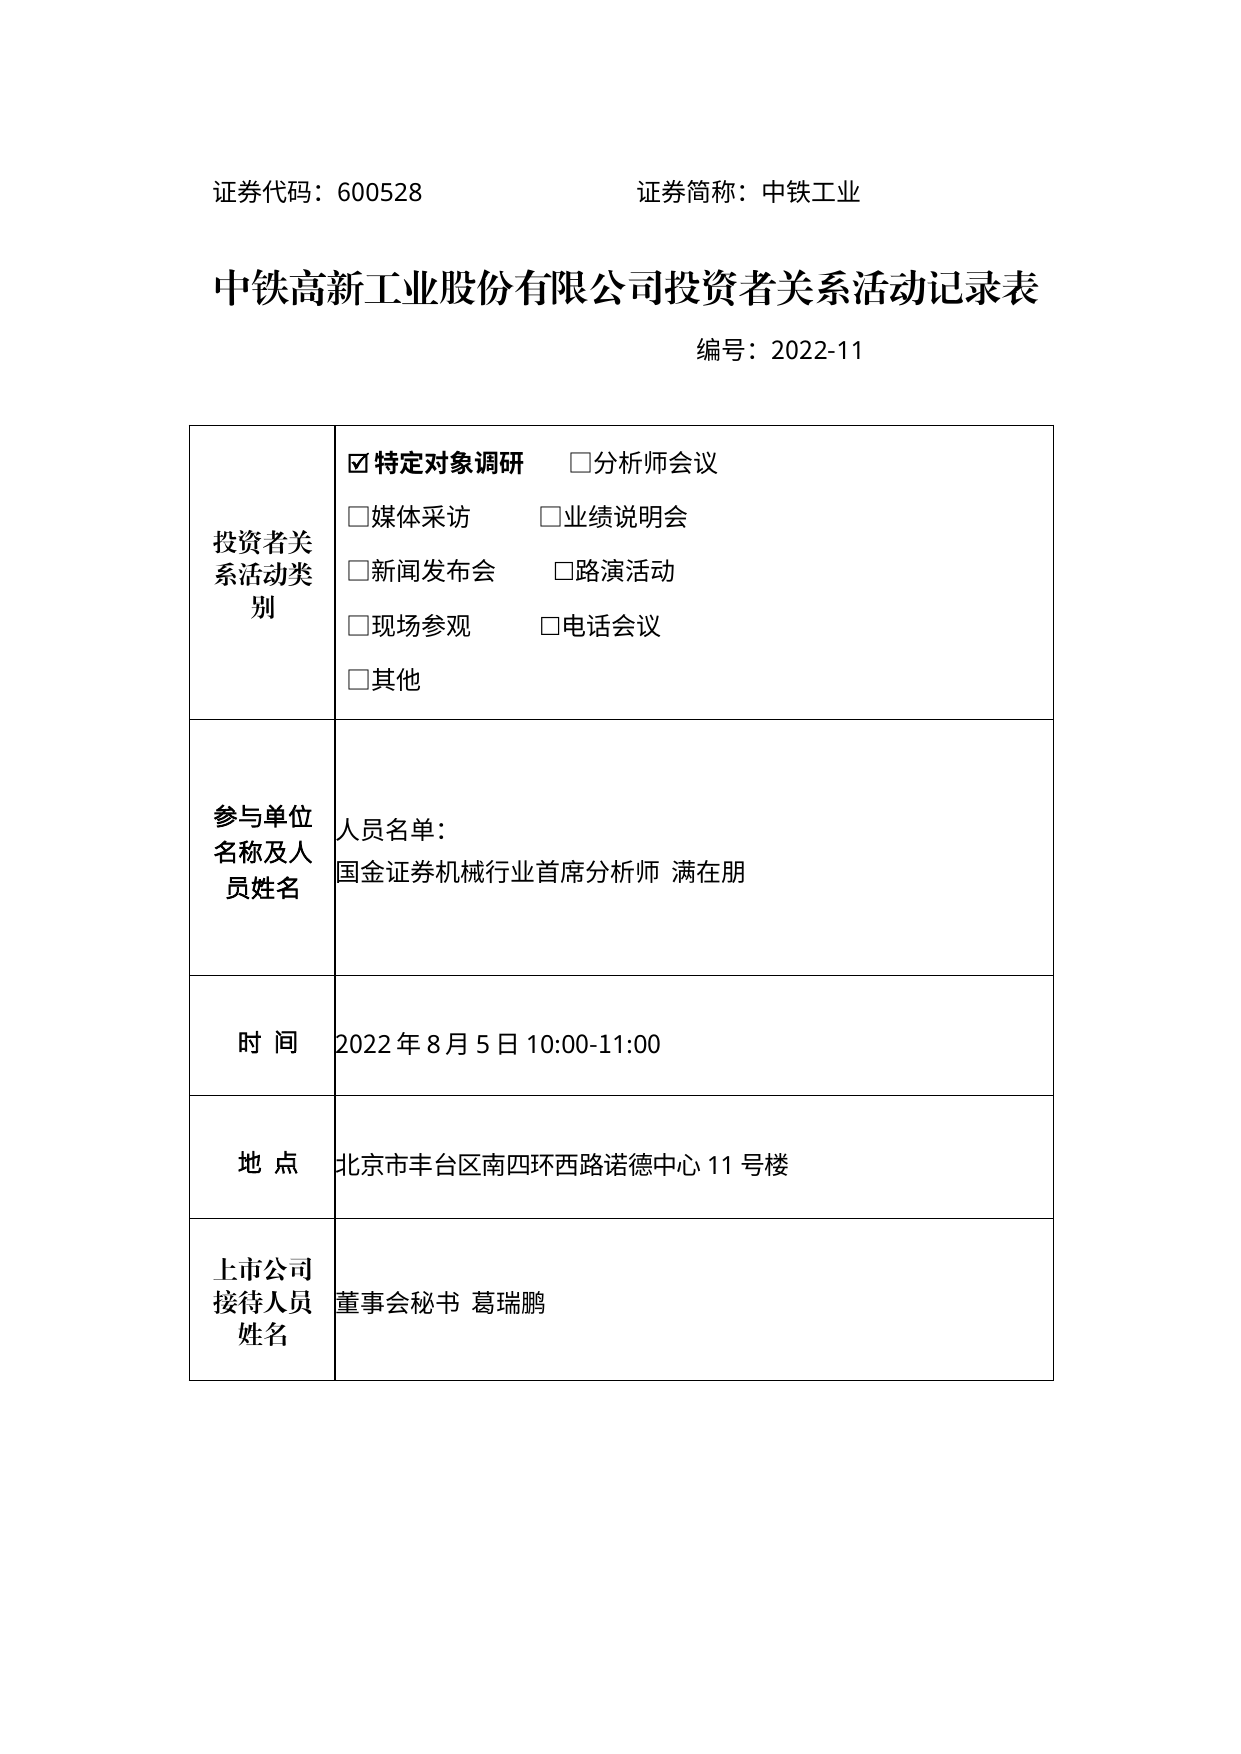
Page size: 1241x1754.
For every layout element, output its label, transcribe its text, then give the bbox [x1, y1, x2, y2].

text 证券代码：600528 证券简称：中铁工业 [187, 173, 1078, 209]
text 中铁高新工业股份有限公司投资者关系活动记录表 [175, 265, 1078, 310]
table_cell 时 间 [190, 976, 334, 1095]
table_cell 人员名单： 国金证券机械行业首席分析师 满在朋 [336, 720, 1053, 975]
table_cell 董事会秘书 葛瑞鹏 [336, 1219, 1053, 1380]
table_header 投资者关系活动类别 [190, 426, 334, 719]
text 编号：2022-11 [175, 330, 1078, 367]
table_cell 2022年8月5日 10:00-11:00 [336, 976, 1053, 1095]
table_cell 参与单位名称及人员姓名 [190, 720, 334, 975]
table_header 特定对象调研 □分析师会议 □媒体采访 □业绩说明会 □新闻发布会 路演活动 □现场参观 电话会议 □其他 [336, 426, 1053, 719]
table_cell 上市公司接待人员姓名 [190, 1219, 334, 1380]
table_cell 地 点 [190, 1096, 334, 1218]
table_cell 北京市丰台区南四环西路诺德中心11号楼 [336, 1096, 1053, 1218]
